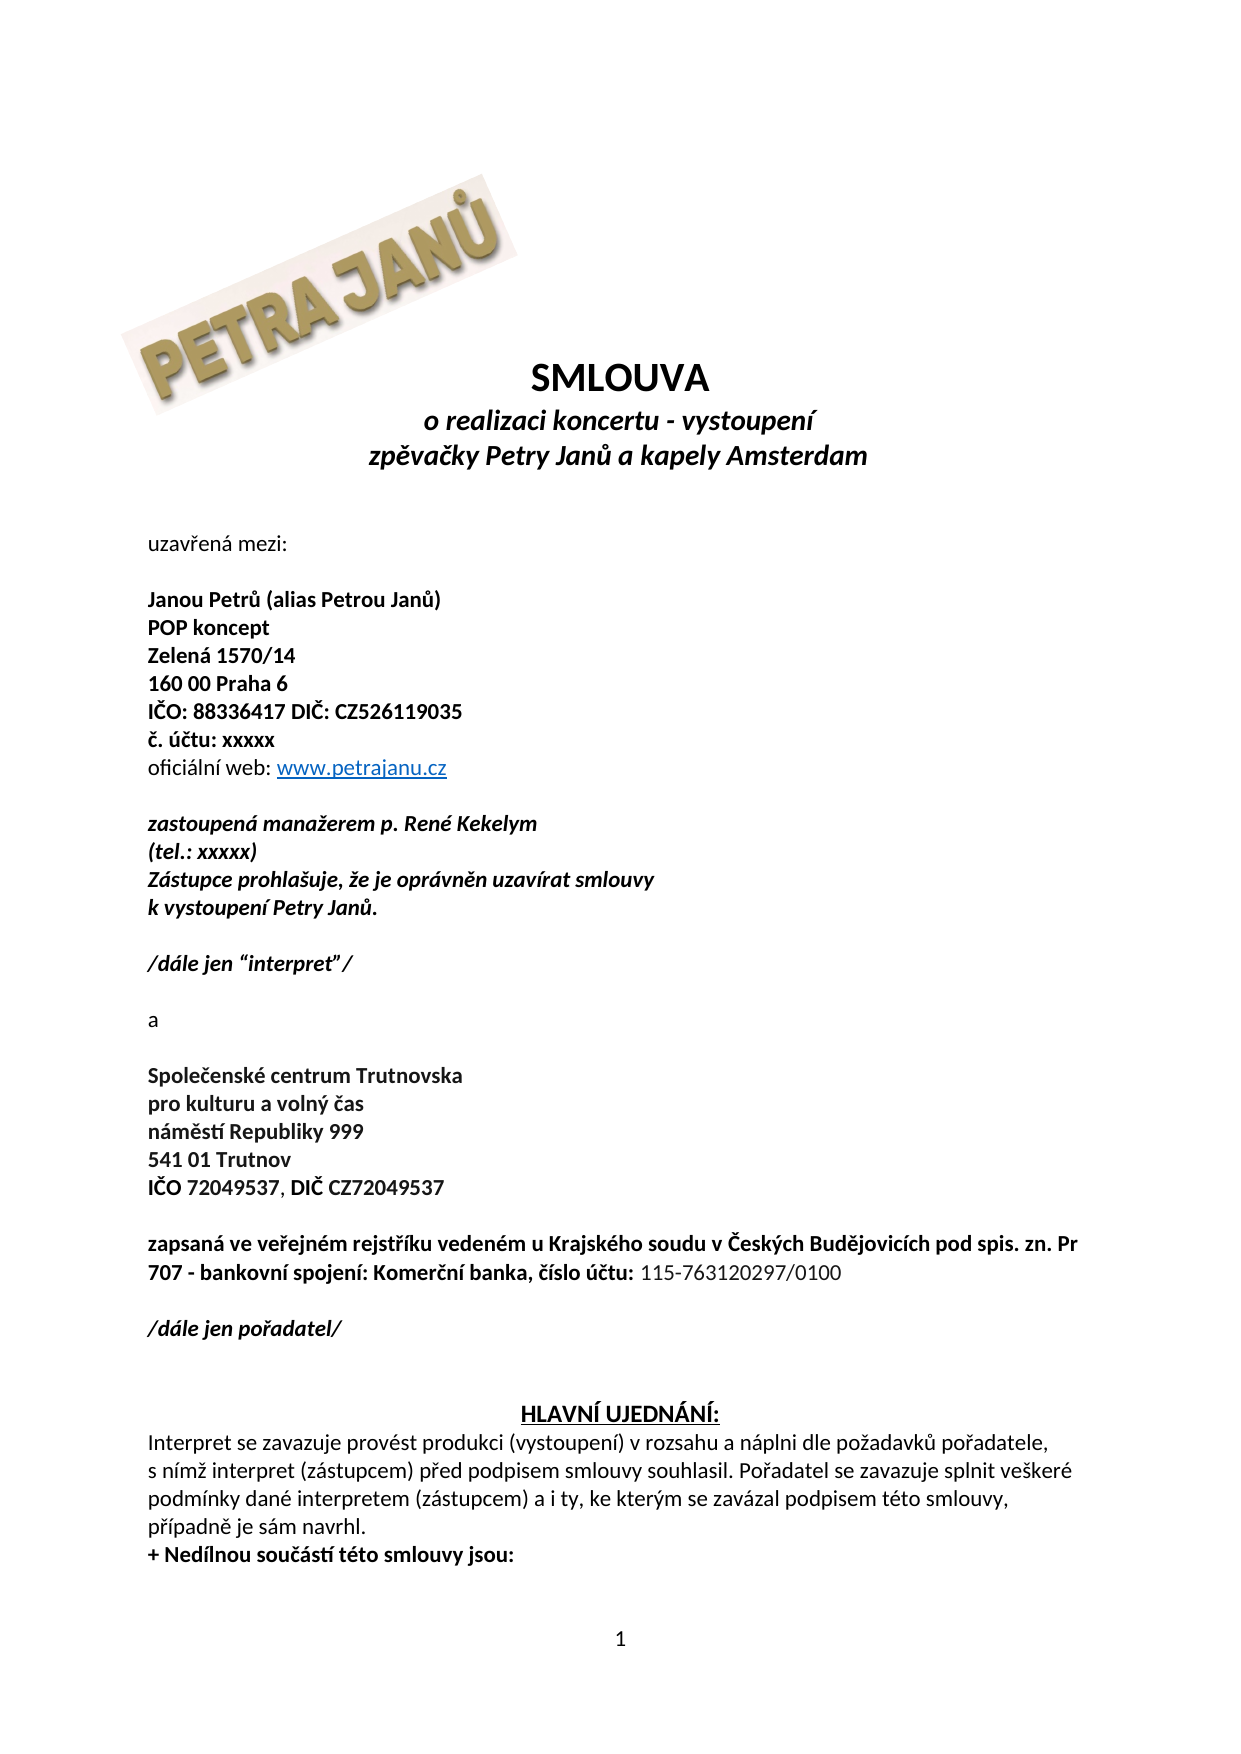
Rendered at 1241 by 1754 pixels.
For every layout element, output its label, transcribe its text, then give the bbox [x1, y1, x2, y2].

text oficiální web: www.petrajanu.cz [148, 753, 1093, 781]
text pro kulturu a volný čas [148, 1089, 1093, 1117]
text k vystoupení Petry Janů. [148, 893, 1093, 921]
text Janou Petrů (alias Petrou Janů) [148, 585, 1093, 613]
text 541 01 Trutnov [148, 1146, 1093, 1173]
text IČO: 88336417 DIČ: CZ526119035 [148, 697, 1093, 725]
text č. účtu: xxxxx [148, 725, 1093, 753]
text IČO 72049537, DIČ CZ72049537 zapsaná ve veřejném rejstříku vedeném u Krajského soudu v Českých Budějovicích pod spis. zn. Pr 707 - bankovní spojení: Komerční banka, číslo účtu: 115-763120297/0100 [148, 1173, 1093, 1286]
text 160 00 Praha 6 [148, 669, 1093, 697]
text /dále jen pořadatel/ [148, 1314, 1093, 1342]
text HLAVNÍ UJEDNÁNÍ: [148, 1398, 1093, 1428]
text náměstí Republiky 999 [148, 1117, 1093, 1146]
text (tel.: xxxxx) [148, 837, 1093, 865]
text Interpret se zavazuje provést produkci (vystoupení) v rozsahu a náplni dle požadavků pořadatele, [148, 1428, 1093, 1456]
text zpěvačky Petry Janů a kapely Amsterdam [148, 437, 1093, 473]
text o realizaci koncertu - vystoupení [148, 402, 1093, 437]
text Zelená 1570/14 [148, 641, 1093, 669]
text s nímž interpret (zástupcem) před podpisem smlouvy souhlasil. Pořadatel se zavazuje splnit veškeré podmínky dané interpretem (zástupcem) a i ty, ke kterým se zavázal podpisem této smlouvy, případně je sám navrhl. [148, 1456, 1093, 1540]
text zastoupená manažerem p. René Kekelym [148, 809, 1093, 837]
text SMLOUVA [191, 351, 1093, 402]
text Společenské centrum Trutnovska [148, 1061, 1093, 1089]
text a [148, 1005, 1093, 1033]
text Zástupce prohlašuje, že je oprávněn uzavírat smlouvy [148, 865, 1093, 893]
text /dále jen “interpret”/ [148, 949, 1093, 977]
text + Nedílnou součástí této smlouvy jsou: [148, 1540, 1093, 1568]
text uzavřená mezi: [148, 529, 1093, 557]
text POP koncept [148, 613, 1093, 641]
picture [121, 174, 517, 415]
